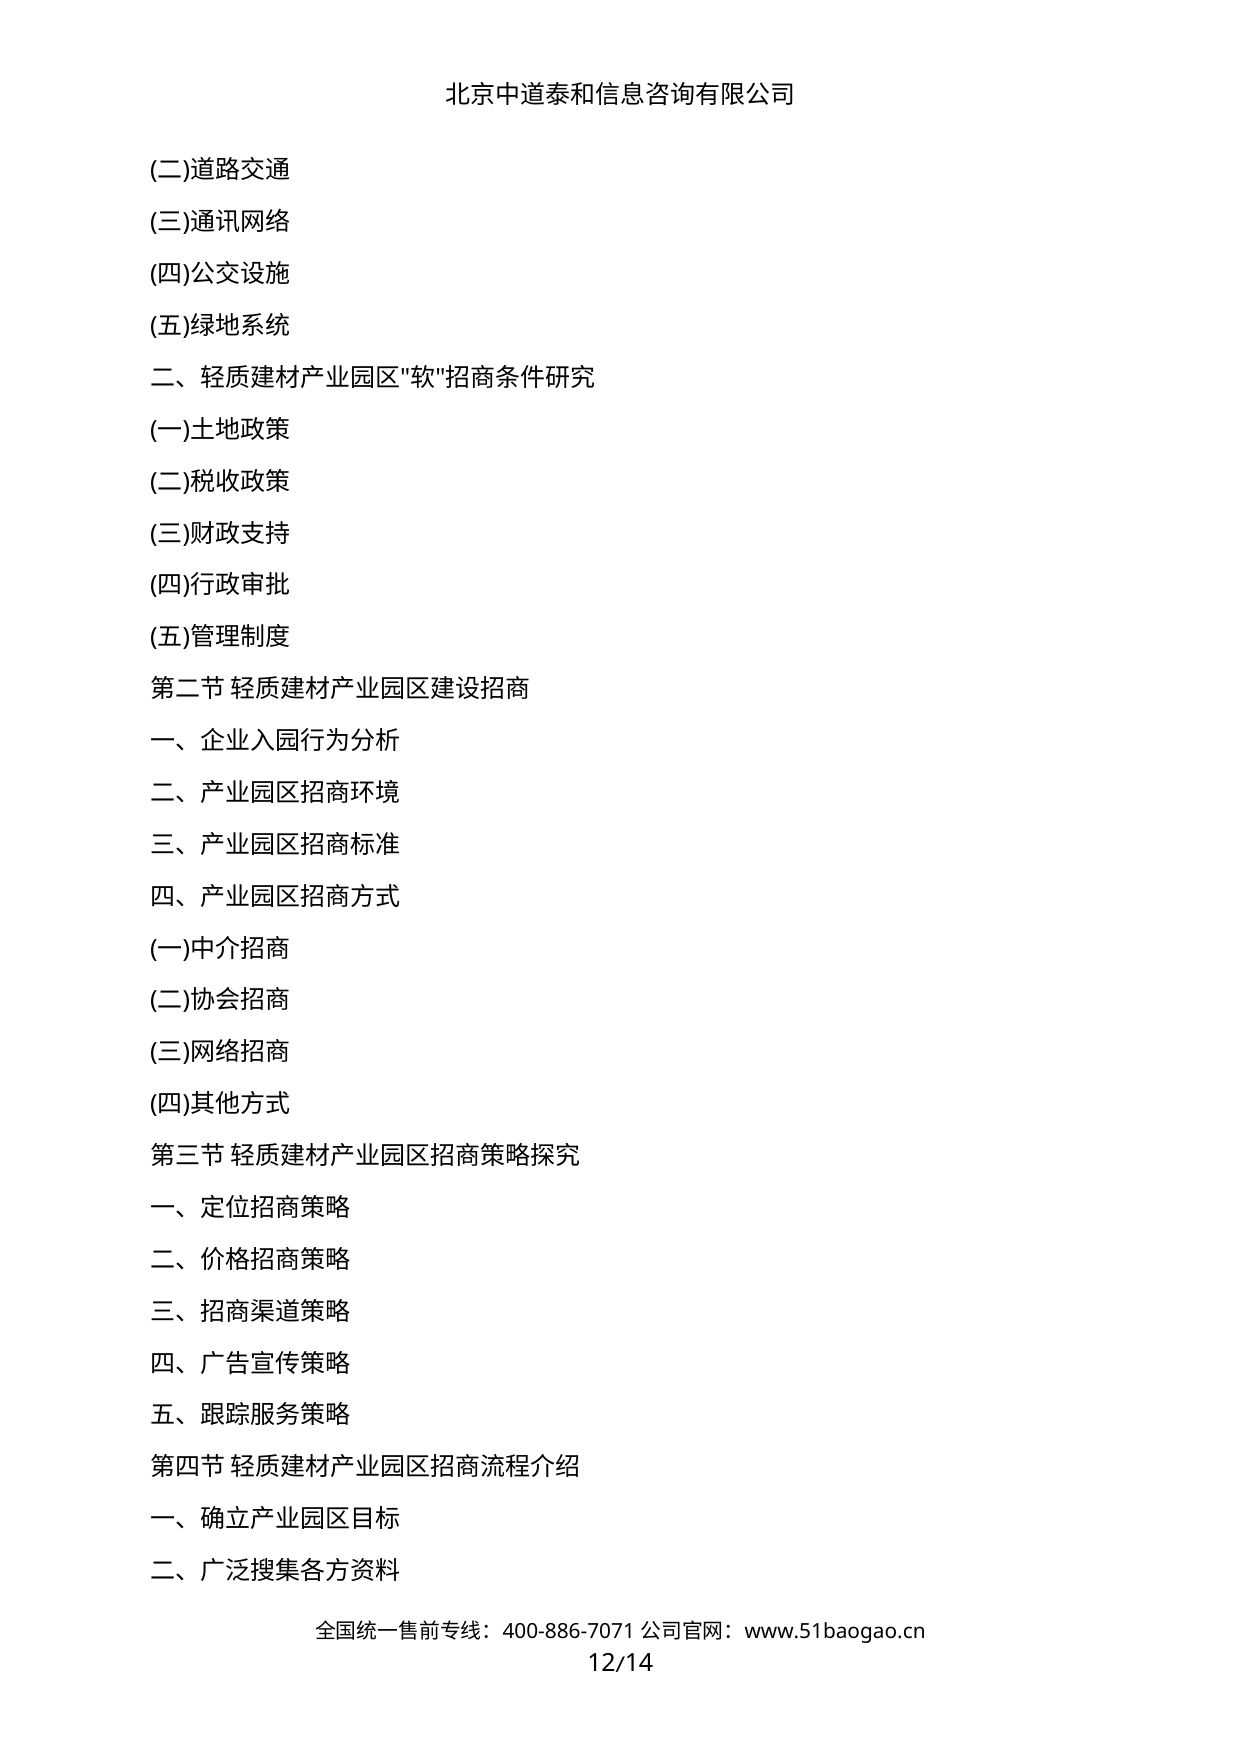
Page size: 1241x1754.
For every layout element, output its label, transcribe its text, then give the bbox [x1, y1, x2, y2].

text 二、价格招商策略 [150, 1239, 1090, 1276]
text 第二节 轻质建材产业园区建设招商 [150, 669, 1090, 705]
text 二、轻质建材产业园区"软"招商条件研究 [150, 357, 1090, 394]
text 一、定位招商策略 [150, 1187, 1090, 1224]
text (三)通讯网络 [150, 202, 1090, 238]
text (四)行政审批 [150, 565, 1090, 601]
text (五)管理制度 [150, 617, 1090, 653]
text (一)土地政策 [150, 409, 1090, 446]
text 二、产业园区招商环境 [150, 772, 1090, 809]
text (五)绿地系统 [150, 306, 1090, 342]
text 第三节 轻质建材产业园区招商策略探究 [150, 1136, 1090, 1172]
text 三、招商渠道策略 [150, 1291, 1090, 1327]
text (四)其他方式 [150, 1084, 1090, 1120]
text 四、产业园区招商方式 [150, 876, 1090, 912]
text (二)道路交通 [150, 150, 1090, 186]
text 一、企业入园行为分析 [150, 721, 1090, 757]
text 五、跟踪服务策略 [150, 1395, 1090, 1431]
text 一、确立产业园区目标 [150, 1499, 1090, 1535]
text (三)网络招商 [150, 1032, 1090, 1068]
text (二)税收政策 [150, 461, 1090, 497]
text (二)协会招商 [150, 980, 1090, 1016]
text (三)财政支持 [150, 513, 1090, 549]
text (四)公交设施 [150, 254, 1090, 290]
text 第四节 轻质建材产业园区招商流程介绍 [150, 1447, 1090, 1483]
text 三、产业园区招商标准 [150, 824, 1090, 861]
text (一)中介招商 [150, 928, 1090, 964]
text 四、广告宣传策略 [150, 1343, 1090, 1379]
text 二、广泛搜集各方资料 [150, 1551, 1090, 1587]
